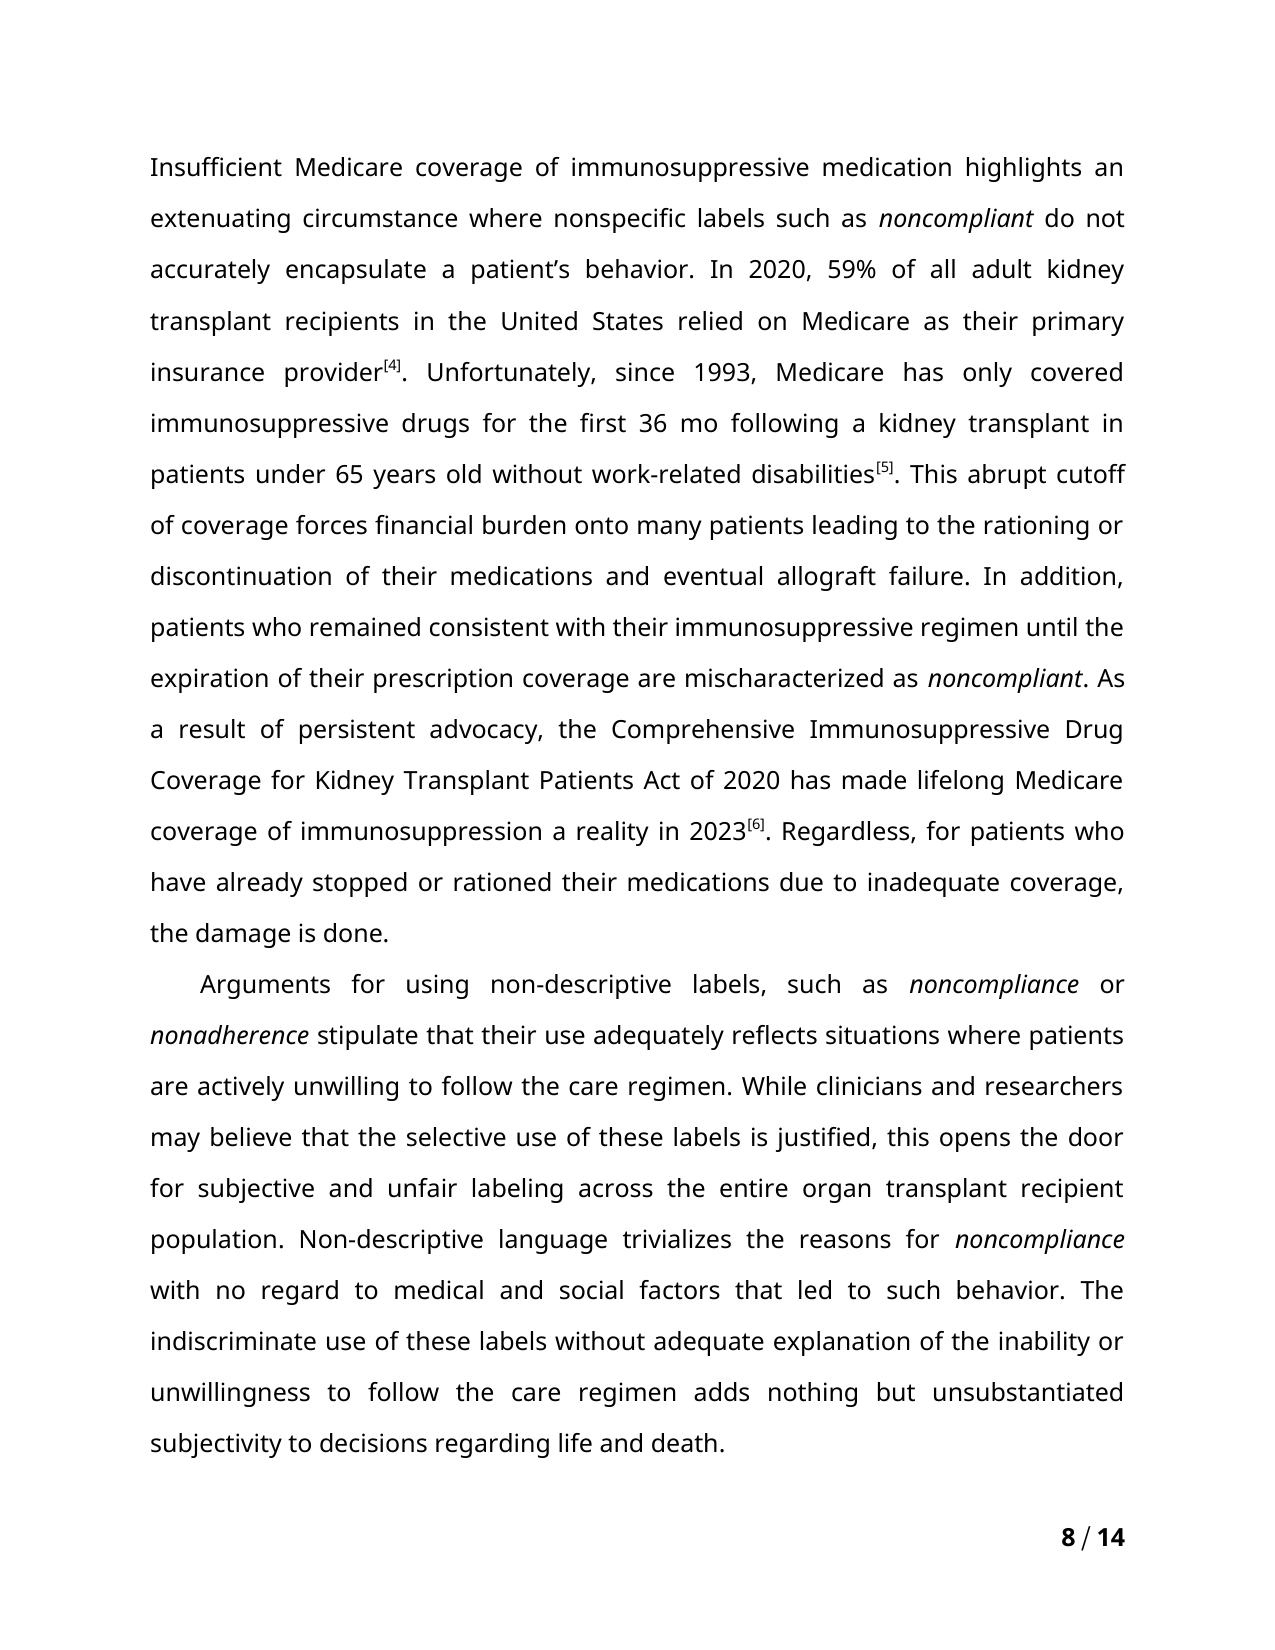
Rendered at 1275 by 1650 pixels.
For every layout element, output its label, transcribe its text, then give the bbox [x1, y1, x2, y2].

text Arguments for using non-descriptive labels, such as noncompliance or nonadherence stipulate that their use adequately reflects situations where patients are actively unwilling to follow the care regimen. While clinicians and researchers may believe that the selective use of these labels is justified, this opens the door for subjective and unfair labeling across the entire organ transplant recipient population. Non-descriptive language trivializes the reasons for noncompliance with no regard to medical and social factors that led to such behavior. The indiscriminate use of these labels without adequate explanation of the inability or unwillingness to follow the care regimen adds nothing but unsubstantiated subjectivity to decisions regarding life and death. [150, 967, 1125, 1460]
text Insufficient Medicare coverage of immunosuppressive medication highlights an extenuating circumstance where nonspecific labels such as noncompliant do not accurately encapsulate a patient’s behavior. In 2020, 59% of all adult kidney transplant recipients in the United States relied on Medicare as their primary insurance provider[4]. Unfortunately, since 1993, Medicare has only covered immunosuppressive drugs for the first 36 mo following a kidney transplant in patients under 65 years old without work-related disabilities[5]. This abrupt cutoff of coverage forces financial burden onto many patients leading to the rationing or discontinuation of their medications and eventual allograft failure. In addition, patients who remained consistent with their immunosuppressive regimen until the expiration of their prescription coverage are mischaracterized as noncompliant. As a result of persistent advocacy, the Comprehensive Immunosuppressive Drug Coverage for Kidney Transplant Patients Act of 2020 has made lifelong Medicare coverage of immunosuppression a reality in 2023[6]. Regardless, for patients who have already stopped or rationed their medications due to inadequate coverage, the damage is done. [150, 150, 1125, 950]
